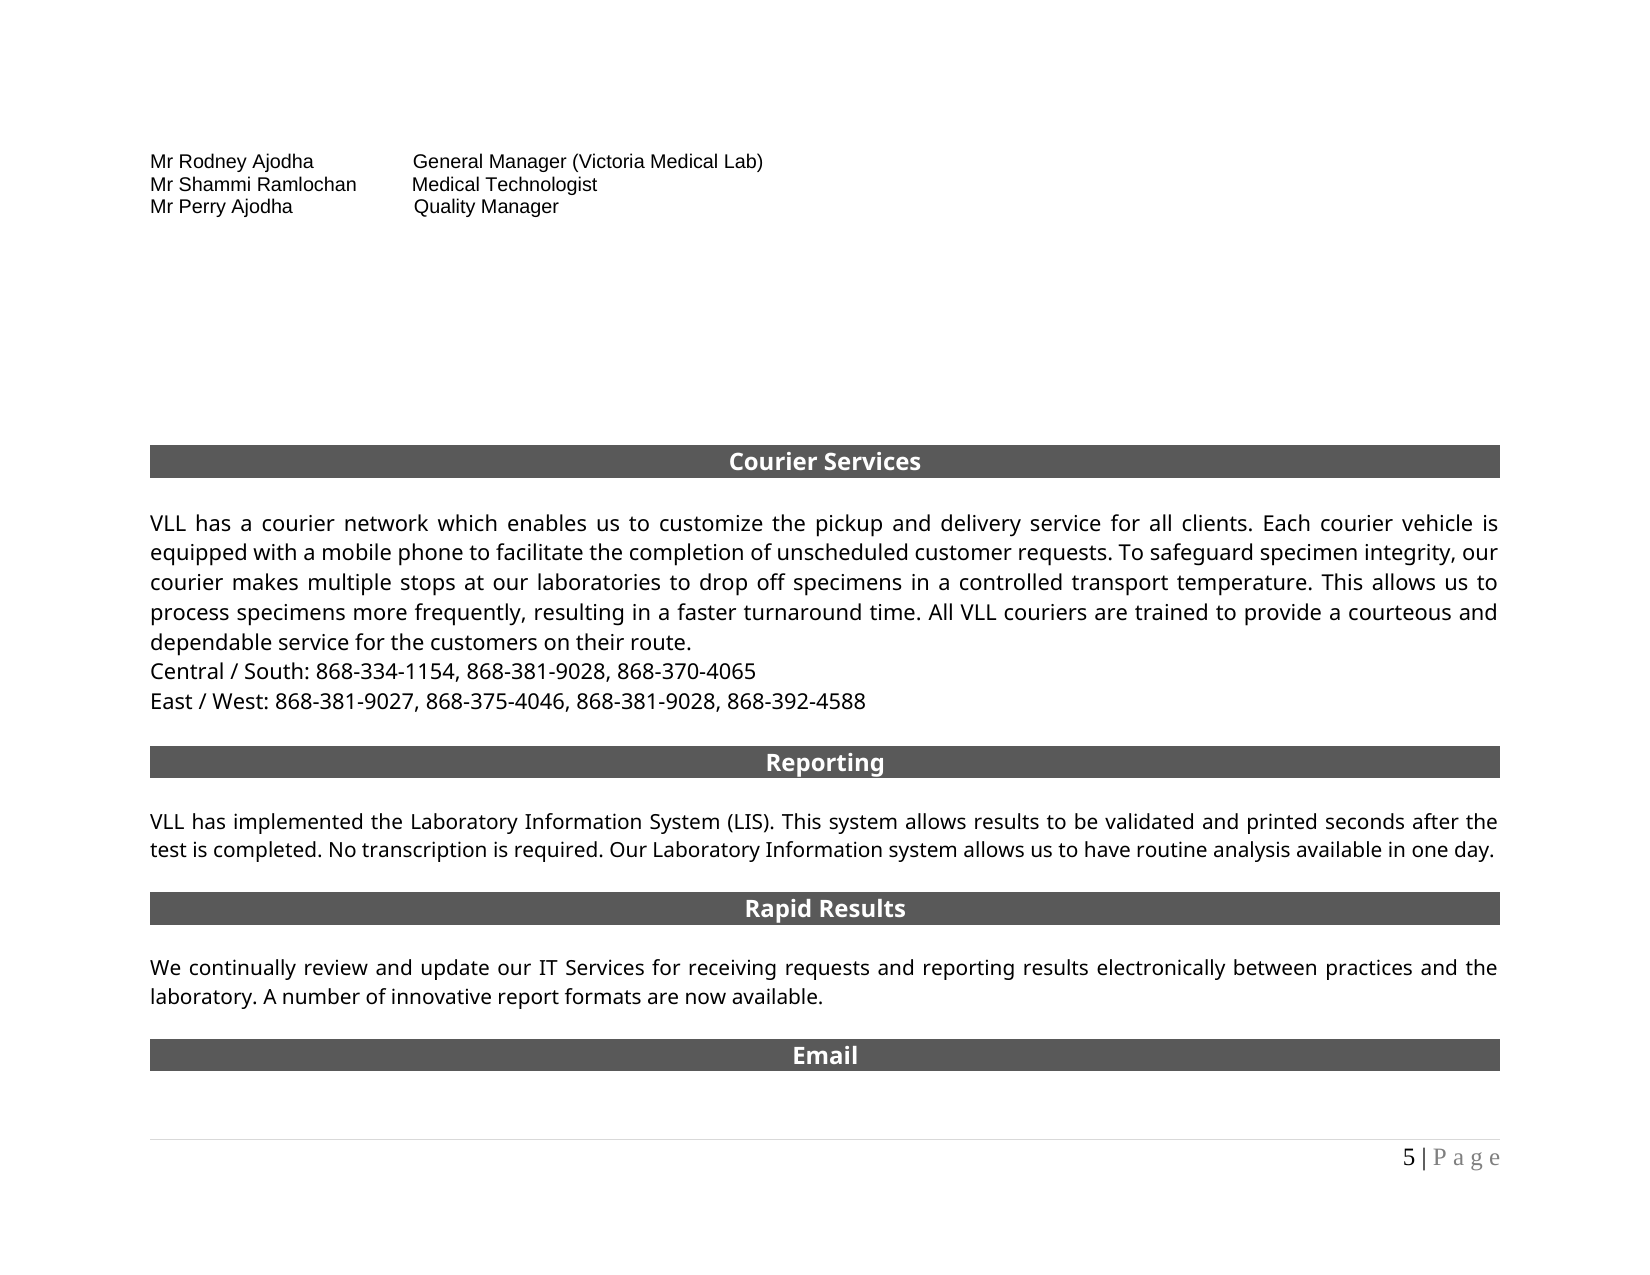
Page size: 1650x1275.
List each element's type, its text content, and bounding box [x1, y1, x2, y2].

text We continually review and update our IT Services for receiving requests and reporting results electronically between practices and the laboratory. A number of innovative report formats are now available. [150, 953, 1500, 1010]
text Email [150, 1039, 1500, 1071]
text Mr Rodney Ajodha General Manager (Victoria Medical Lab) [150, 150, 1500, 173]
text East / West: 868-381-9027, 868-375-4046, 868-381-9028, 868-392-4588 [150, 686, 1500, 716]
text Courier Services [150, 445, 1500, 478]
text Mr Shammi Ramlochan Medical Technologist [150, 173, 1500, 195]
text Reporting [150, 746, 1500, 778]
text VLL has a courier network which enables us to customize the pickup and delivery service for all clients. Each courier vehicle is equipped with a mobile phone to facilitate the completion of unscheduled customer requests. To safeguard specimen integrity, our courier makes multiple stops at our laboratories to drop off specimens in a controlled transport temperature. This allows us to process specimens more frequently, resulting in a faster turnaround time. All VLL couriers are trained to provide a courteous and dependable service for the customers on their route. [150, 508, 1500, 657]
text Rapid Results [150, 892, 1500, 925]
text Central / South: 868-334-1154, 868-381-9028, 868-370-4065 [150, 657, 1500, 686]
text Mr Perry Ajodha Quality Manager [150, 195, 1500, 218]
text VLL has implemented the Laboratory Information System (LIS). This system allows results to be validated and printed seconds after the test is completed. No transcription is required. Our Laboratory Information system allows us to have routine analysis available in one day. [150, 807, 1500, 864]
